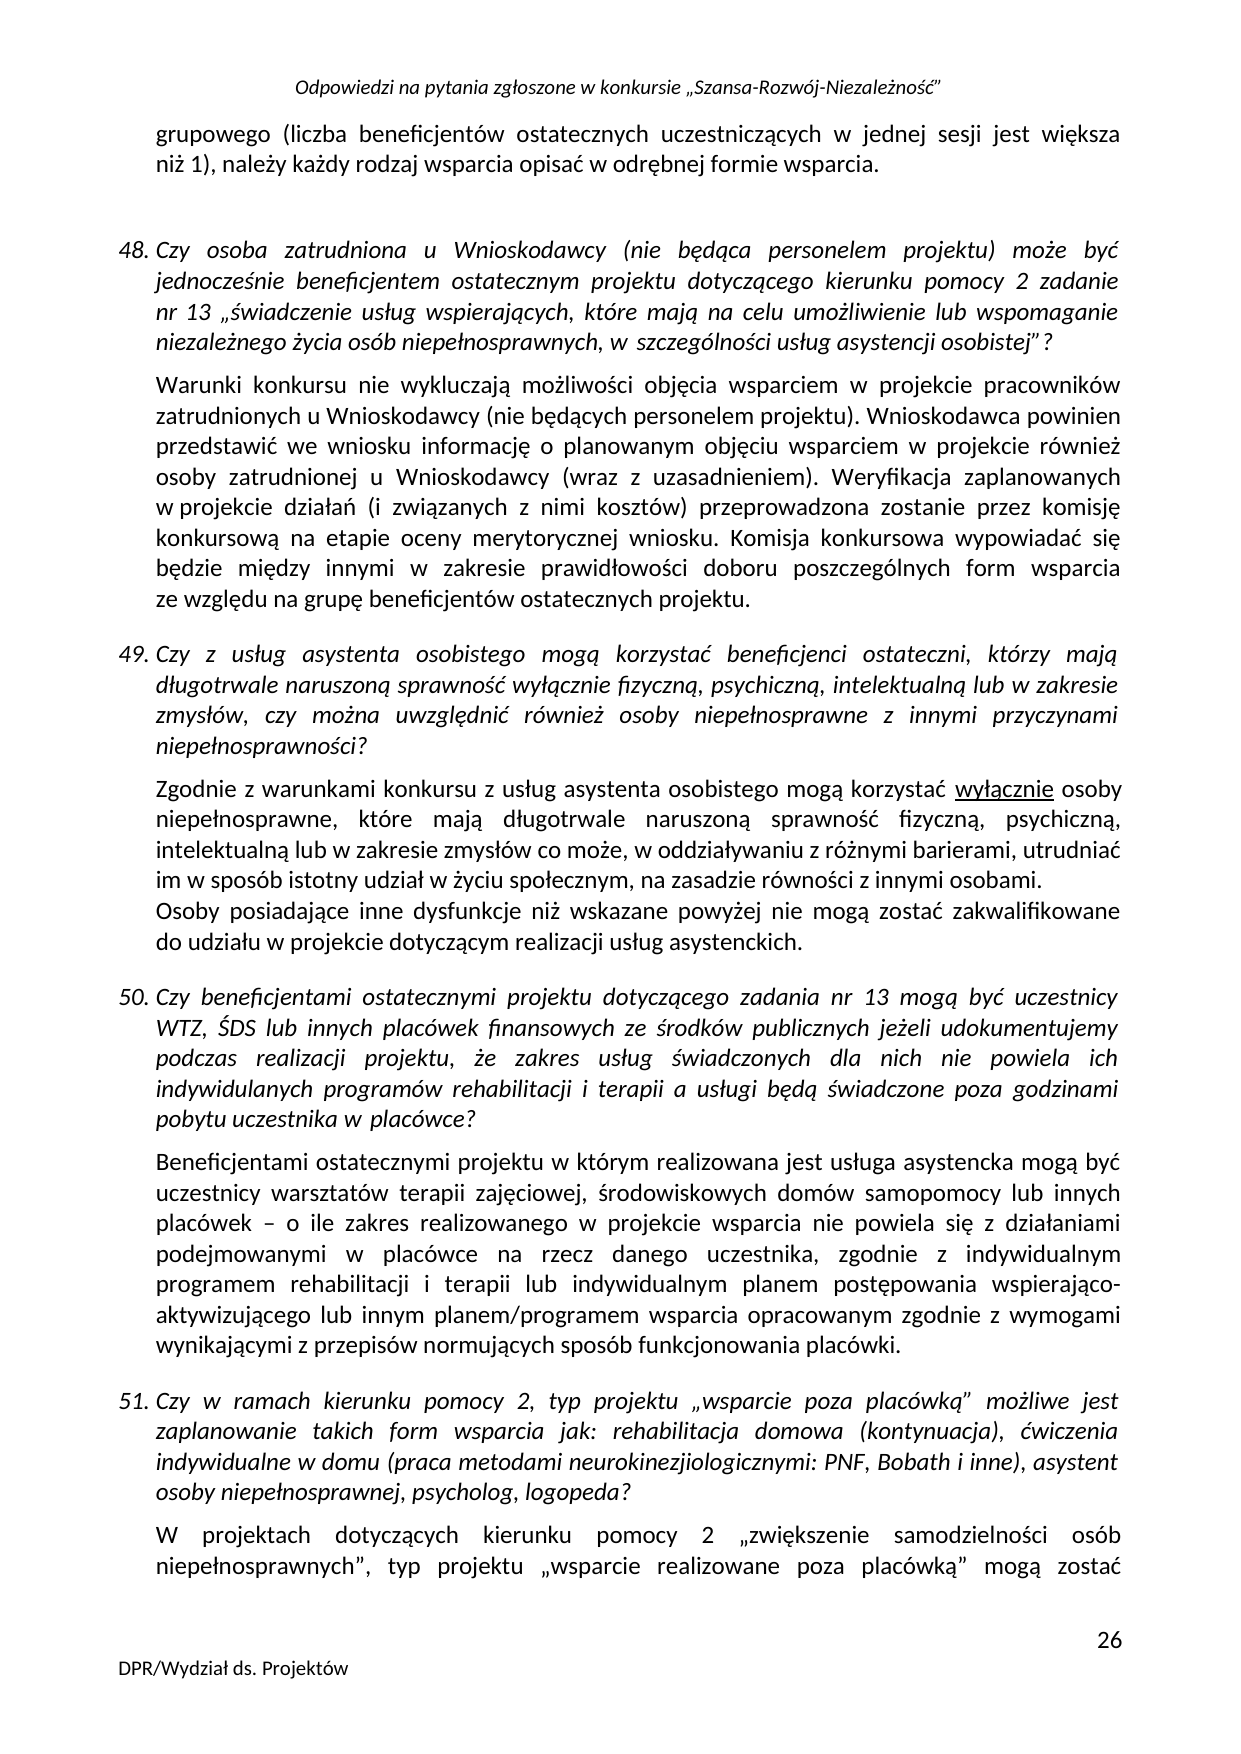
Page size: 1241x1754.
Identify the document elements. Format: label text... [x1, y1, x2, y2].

text Osoby posiadające inne dysfunkcje niż wskazane powyżej nie mogą zostać zakwalifikowane do udziału w projekcie dotyczącym realizacji usług asystenckich. [156, 895, 1122, 956]
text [156, 1519, 1122, 1581]
text Warunki konkursu nie wykluczają możliwości objęcia wsparciem w projekcie pracowników zatrudnionych u Wnioskodawcy (nie będących personelem projektu). Wnioskodawca powinien przedstawić we wniosku informację o planowanym objęciu wsparciem w projekcie również osoby zatrudnionej u Wnioskodawcy (wraz z uzasadnieniem). Weryfikacja zaplanowanych w projekcie działań (i związanych z nimi kosztów) przeprowadzona zostanie przez komisję konkursową na etapie oceny merytorycznej wniosku. Komisja konkursowa wypowiadać się będzie między innymi w zakresie prawidłowości doboru poszczególnych form wsparcia ze względu na grupę beneficjentów ostatecznych projektu. [156, 369, 1122, 613]
text Beneficjentami ostatecznymi projektu w którym realizowana jest usługa asystencka mogą być uczestnicy warsztatów terapii zajęciowej, środowiskowych domów samopomocy lub innych placówek – o ile zakres realizowanego w projekcie wsparcia nie powiela się z działaniami podejmowanymi w placówce na rzecz danego uczestnika, zgodnie z indywidualnym programem rehabilitacji i terapii lub indywidualnym planem postępowania wspierająco-aktywizującego lub innym planem/programem wsparcia opracowanym zgodnie z wymogami wynikającymi z przepisów normujących sposób funkcjonowania placówki. [156, 1146, 1122, 1360]
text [156, 118, 1122, 179]
list Czy beneficjentami ostatecznymi projektu dotyczącego zadania nr 13 mogą być uczestnicy WTZ, ŚDS lub innych placówek finansowych ze środków publicznych jeżeli udokumentujemy podczas realizacji projektu, że zakres usług świadczonych dla nich nie powiela ich indywidulanych programów rehabilitacji i terapii a usługi będą świadczone poza godzinami pobytu uczestnika w placówce? [118, 981, 1122, 1134]
list Czy osoba zatrudniona u Wnioskodawcy (nie będąca personelem projektu) może być jednocześnie beneficjentem ostatecznym projektu dotyczącego kierunku pomocy 2 zadanie nr 13 „świadczenie usług wspierających, które mają na celu umożliwienie lub wspomaganie niezależnego życia osób niepełnosprawnych, w szczególności usług asystencji osobistej”? [118, 235, 1122, 357]
list Czy z usług asystenta osobistego mogą korzystać beneficjenci ostateczni, którzy mają długotrwale naruszoną sprawność wyłącznie fizyczną, psychiczną, intelektualną lub w zakresie zmysłów, czy można uwzględnić również osoby niepełnosprawne z innymi przyczynami niepełnosprawności? [118, 638, 1122, 761]
text Zgodnie z warunkami konkursu z usług asystenta osobistego mogą korzystać wyłącznie osoby niepełnosprawne, które mają długotrwale naruszoną sprawność fizyczną, psychiczną, intelektualną lub w zakresie zmysłów co może, w oddziaływaniu z różnymi barierami, utrudniać im w sposób istotny udział w życiu społecznym, na zasadzie równości z innymi osobami. [156, 773, 1122, 895]
list Czy w ramach kierunku pomocy 2, typ projektu „wsparcie poza placówką” możliwe jest zaplanowanie takich form wsparcia jak: rehabilitacja domowa (kontynuacja), ćwiczenia indywidualne w domu (praca metodami neurokinezjiologicznymi: PNF, Bobath i inne), asystent osoby niepełnosprawnej, psycholog, logopeda? [118, 1385, 1122, 1507]
